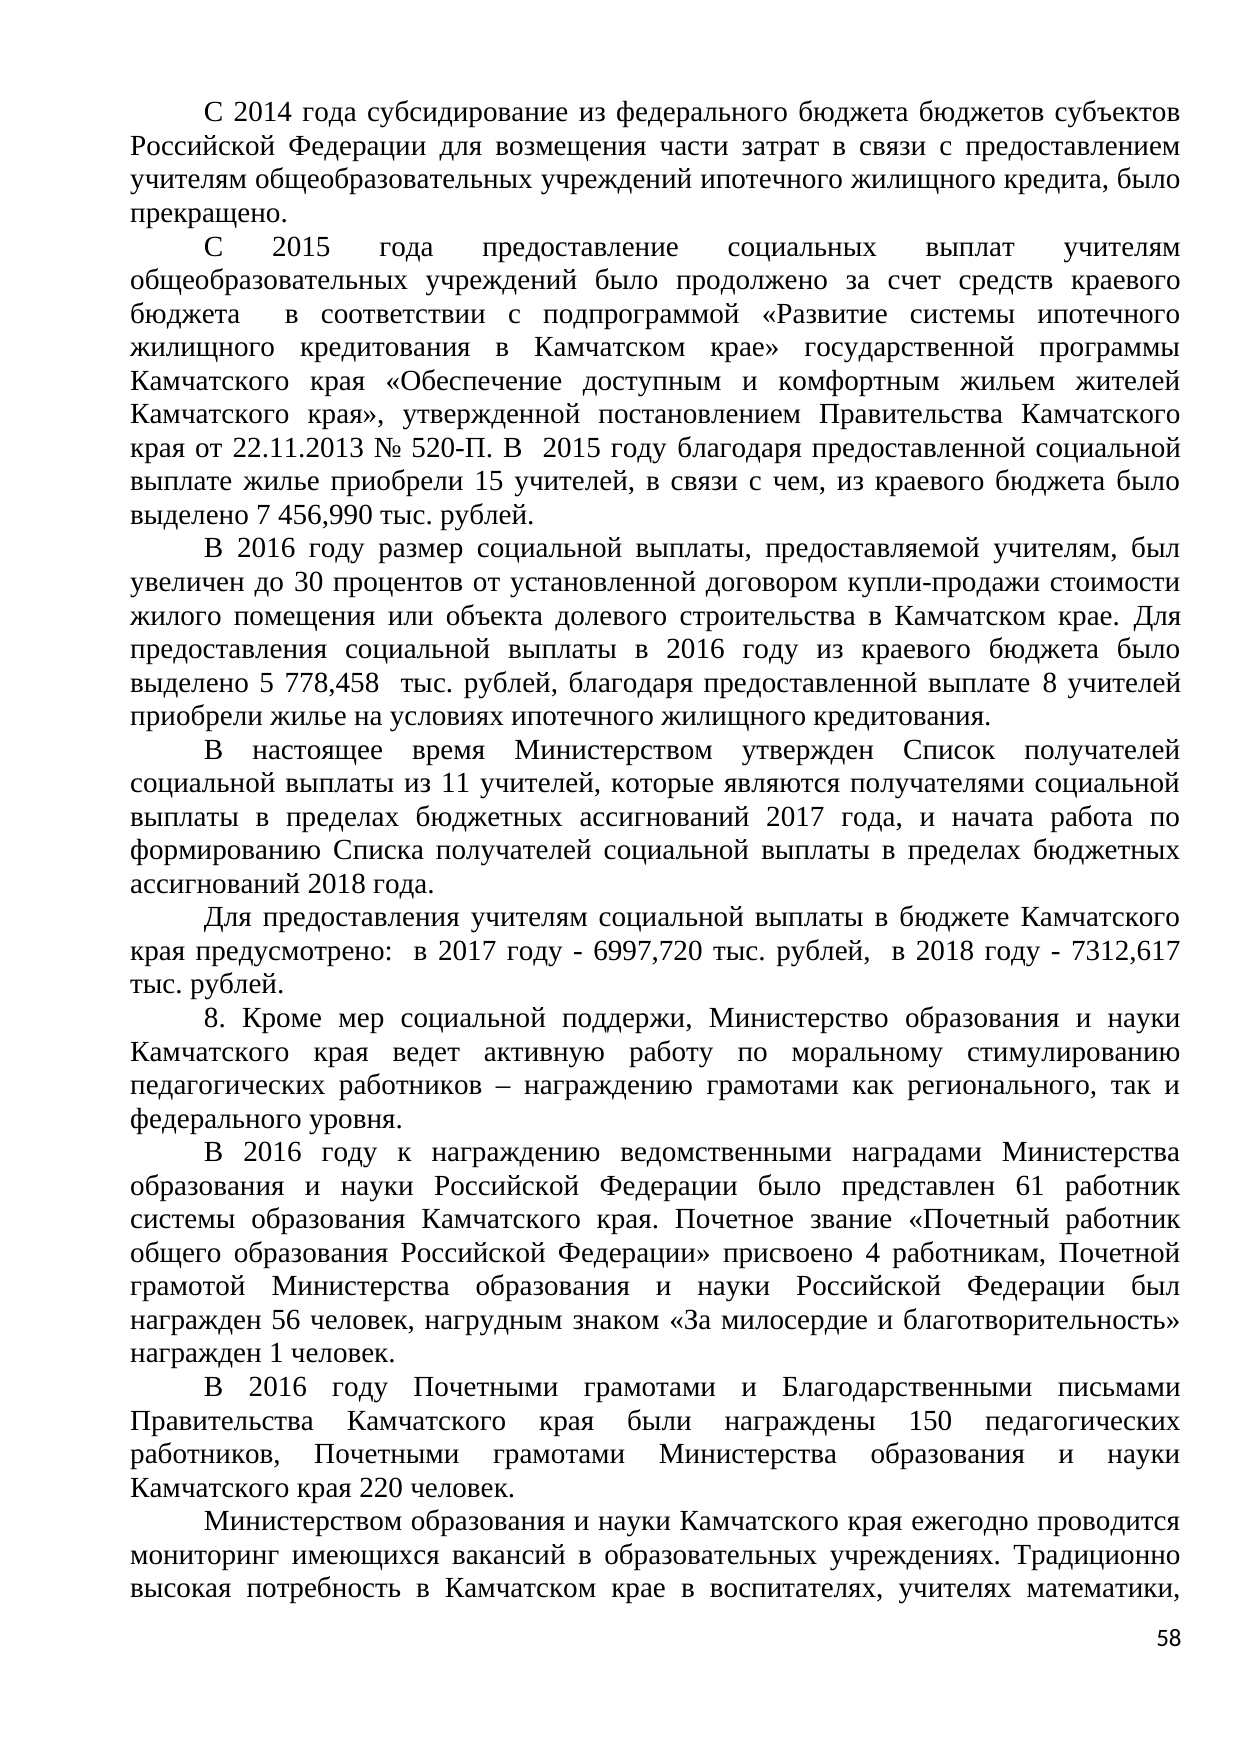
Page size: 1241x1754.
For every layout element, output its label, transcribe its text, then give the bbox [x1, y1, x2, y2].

text С 2014 года субсидирование из федерального бюджета бюджетов субъектов Российской Федерации для возмещения части затрат в связи с предоставлением учителям общеобразовательных учреждений ипотечного жилищного кредита, было прекращено. [130, 94, 1181, 229]
text В настоящее время Министерством утвержден Список получателей социальной выплаты из 11 учителей, которые являются получателями социальной выплаты в пределах бюджетных ассигнований 2017 года, и начата работа по формированию Списка получателей социальной выплаты в пределах бюджетных ассигнований 2018 года. [130, 732, 1181, 899]
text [130, 1503, 1181, 1604]
text В 2016 году размер социальной выплаты, предоставляемой учителям, был увеличен до 30 процентов от установленной договором купли-продажи стоимости жилого помещения или объекта долевого строительства в Камчатском крае. Для предоставления социальной выплаты в 2016 году из краевого бюджета было выделено 5 778,458 тыс. рублей, благодаря предоставленной выплате 8 учителей приобрели жилье на условиях ипотечного жилищного кредитования. [130, 531, 1181, 732]
text Для предоставления учителям социальной выплаты в бюджете Камчатского края предусмотрено: в 2017 году - 6997,720 тыс. рублей, в 2018 году - 7312,617 тыс. рублей. [130, 899, 1181, 1000]
text В 2016 году к награждению ведомственными наградами Министерства образования и науки Российской Федерации было представлен 61 работник системы образования Камчатского края. Почетное звание «Почетный работник общего образования Российской Федерации» присвоено 4 работникам, Почетной грамотой Министерства образования и науки Российской Федерации был награжден 56 человек, нагрудным знаком «За милосердие и благотворительность» награжден 1 человек. [130, 1134, 1181, 1369]
text В 2016 году Почетными грамотами и Благодарственными письмами Правительства Камчатского края были награждены 150 педагогических работников, Почетными грамотами Министерства образования и науки Камчатского края 220 человек. [130, 1369, 1181, 1503]
text 8. Кроме мер социальной поддержи, Министерство образования и науки Камчатского края ведет активную работу по моральному стимулированию педагогических работников – награждению грамотами как регионального, так и федерального уровня. [130, 1000, 1181, 1134]
text С 2015 года предоставление социальных выплат учителям общеобразовательных учреждений было продолжено за счет средств краевого бюджета в соответствии с подпрограммой «Развитие системы ипотечного жилищного кредитования в Камчатском крае» государственной программы Камчатского края «Обеспечение доступным и комфортным жильем жителей Камчатского края», утвержденной постановлением Правительства Камчатского края от 22.11.2013 № 520-П. В 2015 году благодаря предоставленной социальной выплате жилье приобрели 15 учителей, в связи с чем, из краевого бюджета было выделено 7 456,990 тыс. рублей. [130, 229, 1181, 531]
